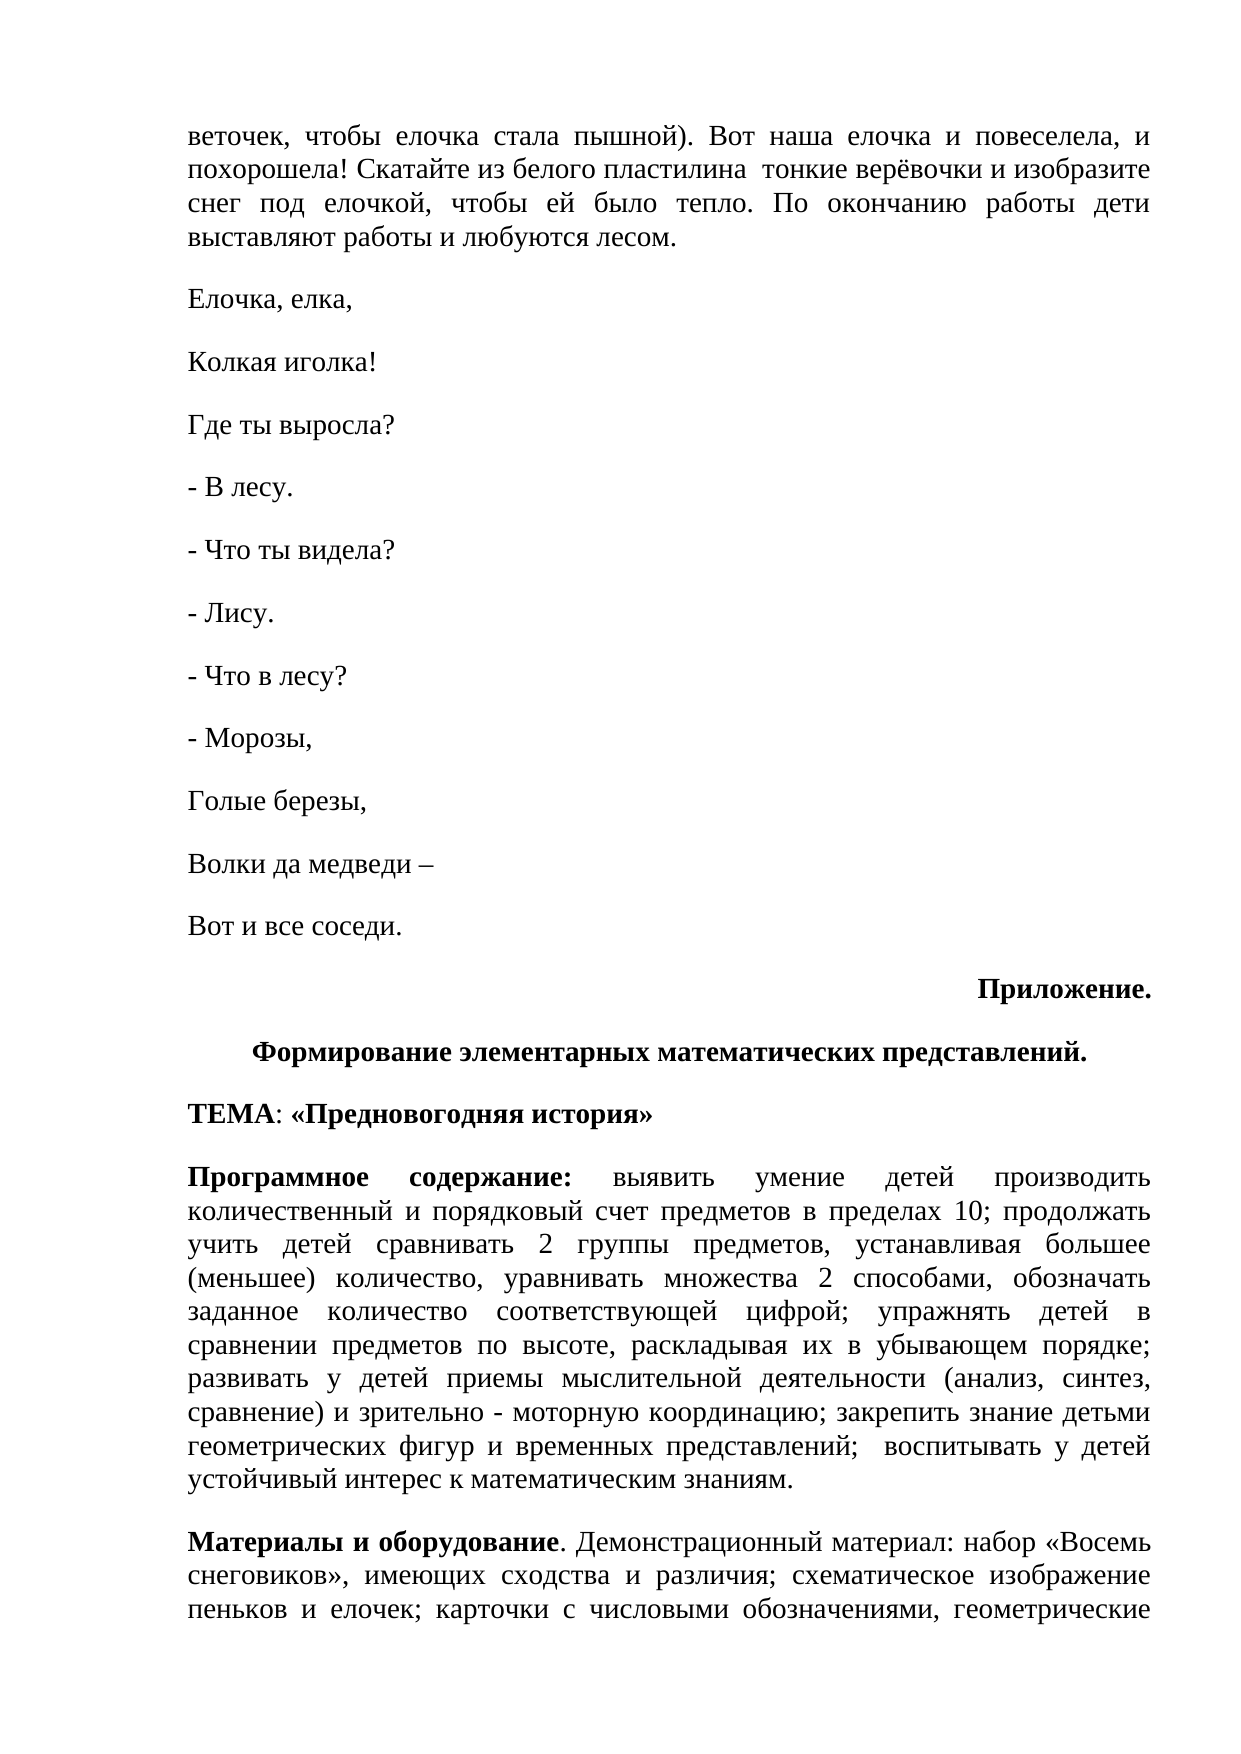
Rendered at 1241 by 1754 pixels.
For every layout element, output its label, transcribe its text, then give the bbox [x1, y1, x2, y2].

text Вот и все соседи. [187, 908, 1152, 942]
text Елочка, елка, [187, 281, 1152, 315]
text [187, 1524, 1152, 1624]
text Программное содержание: выявить умение детей производить количественный и порядковый счет предметов в пределах 10; продолжать учить детей сравнивать 2 группы предметов, устанавливая большее (меньшее) количество, уравнивать множества 2 способами, обозначать заданное количество соответствующей цифрой; упражнять детей в сравнении предметов по высоте, раскладывая их в убывающем порядке; развивать у детей приемы мыслительной деятельности (анализ, синтез, сравнение) и зрительно - моторную координацию; закрепить знание детьми геометрических фигур и временных представлений; воспитывать у детей устойчивый интерес к математическим знаниям. [187, 1159, 1152, 1495]
text - Что в лесу? [187, 658, 1152, 691]
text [187, 118, 1152, 252]
text Волки да медведи – [187, 846, 1152, 879]
text - Что ты видела? [187, 532, 1152, 566]
text - Морозы, [187, 720, 1152, 754]
text ТЕМА: «Предновогодняя история» [187, 1097, 1152, 1130]
text Голые березы, [187, 783, 1152, 817]
text Формирование элементарных математических представлений. [187, 1034, 1152, 1067]
text - В лесу. [187, 469, 1152, 503]
text - Лису. [187, 595, 1152, 628]
text Где ты выросла? [187, 407, 1152, 440]
text Колкая иголка! [187, 344, 1152, 378]
text Приложение. [187, 971, 1152, 1005]
